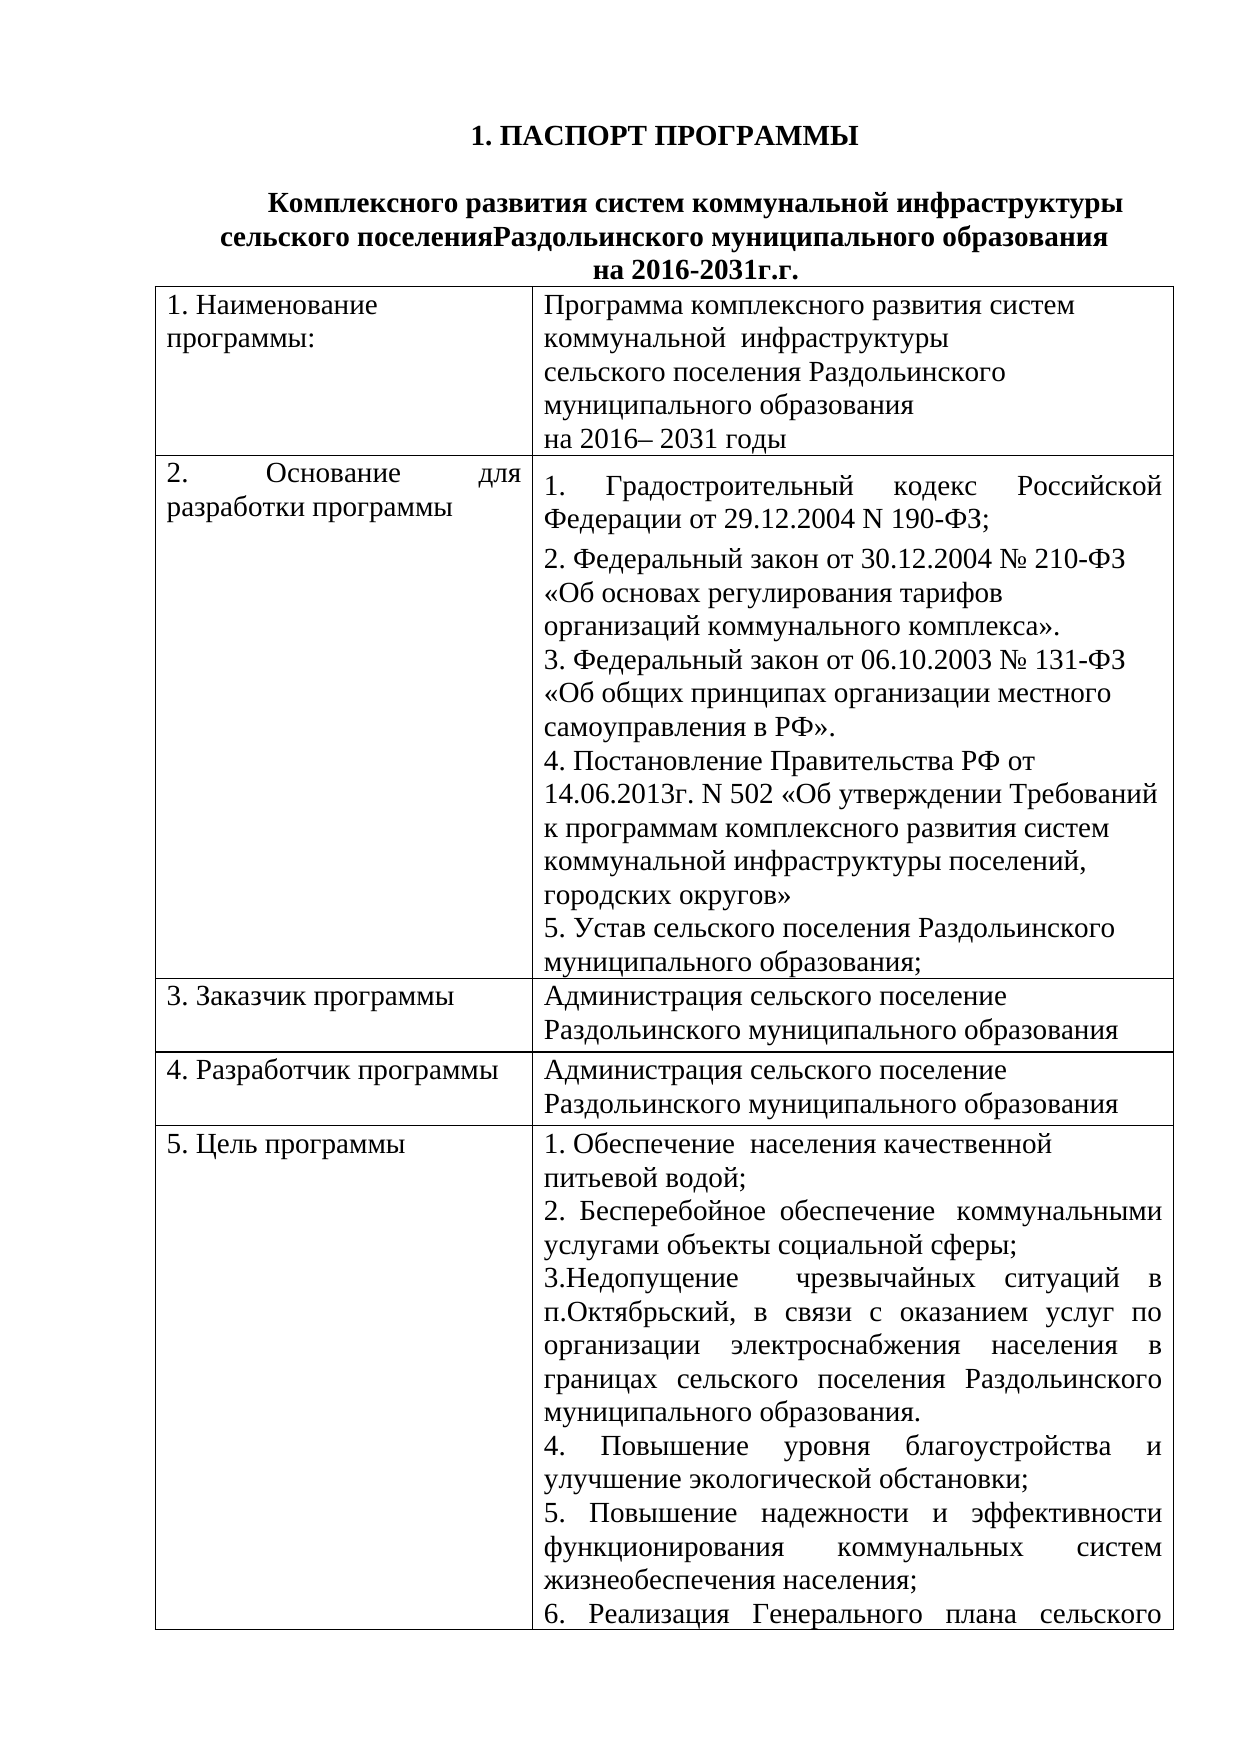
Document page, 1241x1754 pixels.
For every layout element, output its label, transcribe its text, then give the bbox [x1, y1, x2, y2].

table_cell 2. Основание для разработки программы [156, 456, 532, 977]
text Комплексного развития систем коммунальной инфраструктуры сельского поселенияРаздольинского муниципального образования [177, 185, 1152, 252]
table_cell 4. Разработчик программы [156, 1053, 532, 1125]
text на 2016-2031г.г. [177, 252, 1152, 286]
table_cell 3. Заказчик программы [156, 979, 532, 1051]
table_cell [533, 1126, 1173, 1629]
table_cell 5. Цель программы [156, 1126, 532, 1629]
table_header Программа комплексного развития систем коммунальной инфраструктуры сельского поселения Раздольинского муниципального образования на 2016– 2031 годы [533, 287, 1173, 454]
table_cell Администрация сельского поселение Раздольинского муниципального образования [533, 979, 1173, 1051]
subtitle 1. ПАСПОРТ ПРОГРАММЫ [177, 118, 1152, 152]
table_cell Администрация сельского поселение Раздольинского муниципального образования [533, 1053, 1173, 1125]
table_cell 1. Градостроительный кодекс Российской Федерации от 29.12.2004 N 190-ФЗ; 2. Федеральный закон от 30.12.2004 № 210-ФЗ «Об основах регулирования тарифов организаций коммунального комплекса». 3. Федеральный закон от 06.10.2003 № 131-ФЗ «Об общих принципах организации местного самоуправления в РФ». 4. Постановление Правительства РФ от 14.06.2013г. N 502 «Об утверждении Требований к программам комплексного развития систем коммунальной инфраструктуры поселений, городских округов» 5. Устав сельского поселения Раздольинского муниципального образования; [533, 456, 1173, 977]
table_header 1. Наименование программы: [156, 287, 532, 454]
